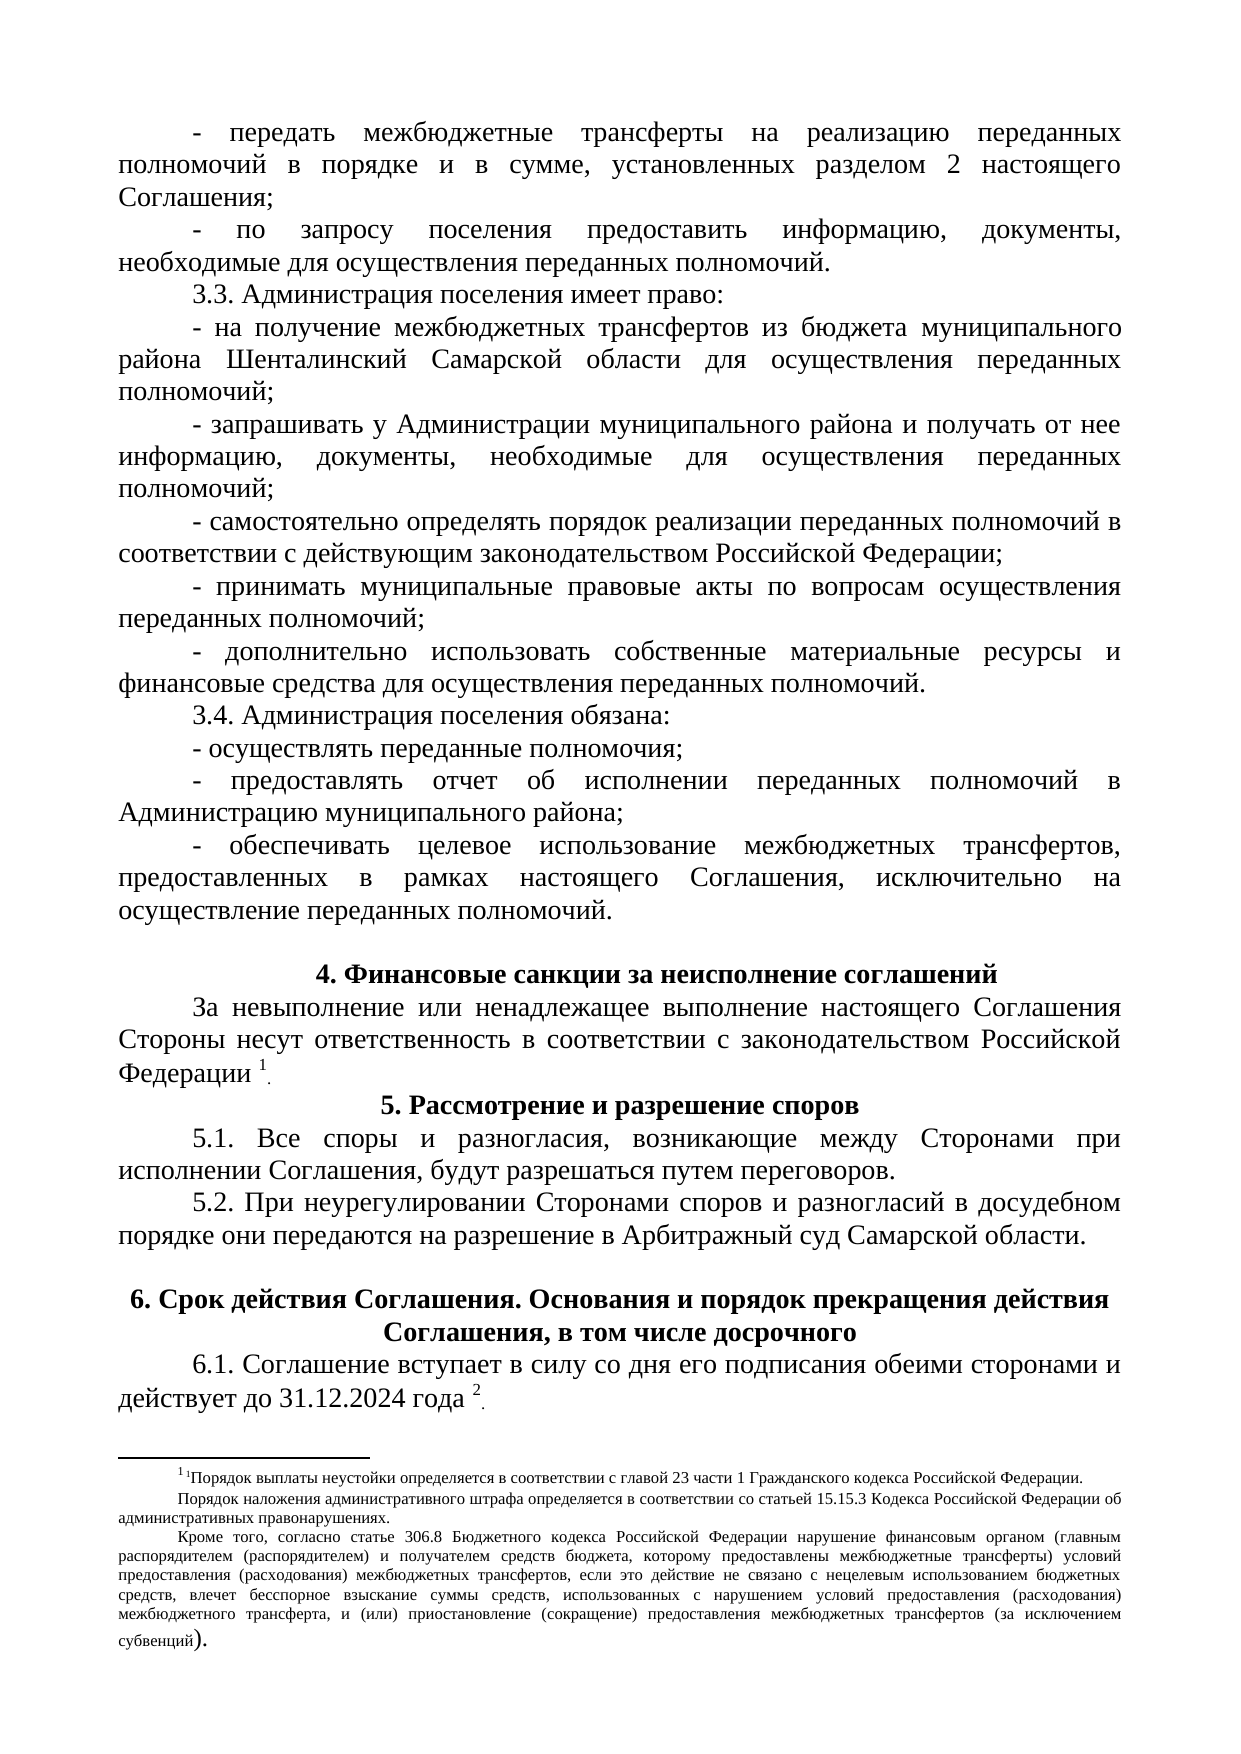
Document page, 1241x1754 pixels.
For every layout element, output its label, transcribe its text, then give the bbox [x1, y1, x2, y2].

text - запрашивать у Администрации муниципального района и получать от нее информацию, документы, необходимые для осуществления переданных полномочий; [118, 407, 1122, 504]
text - на получение межбюджетных трансфертов из бюджета муниципального района Шенталинский Самарской области для осуществления переданных полномочий; [118, 309, 1122, 407]
text За невыполнение или ненадлежащее выполнение настоящего Соглашения Стороны несут ответственность в соответствии с законодательством Российской Федерации 1. [118, 990, 1122, 1088]
text 3.4. Администрация поселения обязана: [118, 698, 1122, 731]
text - самостоятельно определять порядок реализации переданных полномочий в соответствии с действующим законодательством Российской Федерации; [118, 504, 1122, 569]
text - принимать муниципальные правовые акты по вопросам осуществления переданных полномочий; [118, 569, 1122, 633]
text - по запросу поселения предоставить информацию, документы, необходимые для осуществления переданных полномочий. [118, 212, 1122, 277]
text - передать межбюджетные трансферты на реализацию переданных полномочий в порядке и в сумме, установленных разделом 2 настоящего Соглашения; [118, 115, 1122, 212]
text 6.1. Соглашение вступает в силу со дня его подписания обеими сторонами и действует до 31.12.2024 года 2. [118, 1347, 1122, 1413]
text 4. Финансовые санкции за неисполнение соглашений [118, 957, 1122, 990]
text 3.3. Администрация поселения имеет право: [118, 277, 1122, 309]
text 5.2. При неурегулировании Сторонами споров и разногласий в досудебном порядке они передаются на разрешение в Арбитражный суд Самарской области. [118, 1185, 1122, 1250]
text 5.1. Все споры и разногласия, возникающие между Сторонами при исполнении Соглашения, будут разрешаться путем переговоров. [118, 1121, 1122, 1185]
text 6. Срок действия Соглашения. Основания и порядок прекращения действия Соглашения, в том числе досрочного [118, 1283, 1122, 1347]
text 5. Рассмотрение и разрешение споров [118, 1088, 1122, 1121]
text - предоставлять отчет об исполнении переданных полномочий в Администрацию муниципального района; [118, 763, 1122, 828]
text - дополнительно использовать собственные материальные ресурсы и финансовые средства для осуществления переданных полномочий. [118, 633, 1122, 698]
text - осуществлять переданные полномочия; [118, 731, 1122, 763]
text - обеспечивать целевое использование межбюджетных трансфертов, предоставленных в рамках настоящего Соглашения, исключительно на осуществление переданных полномочий. [118, 828, 1122, 925]
